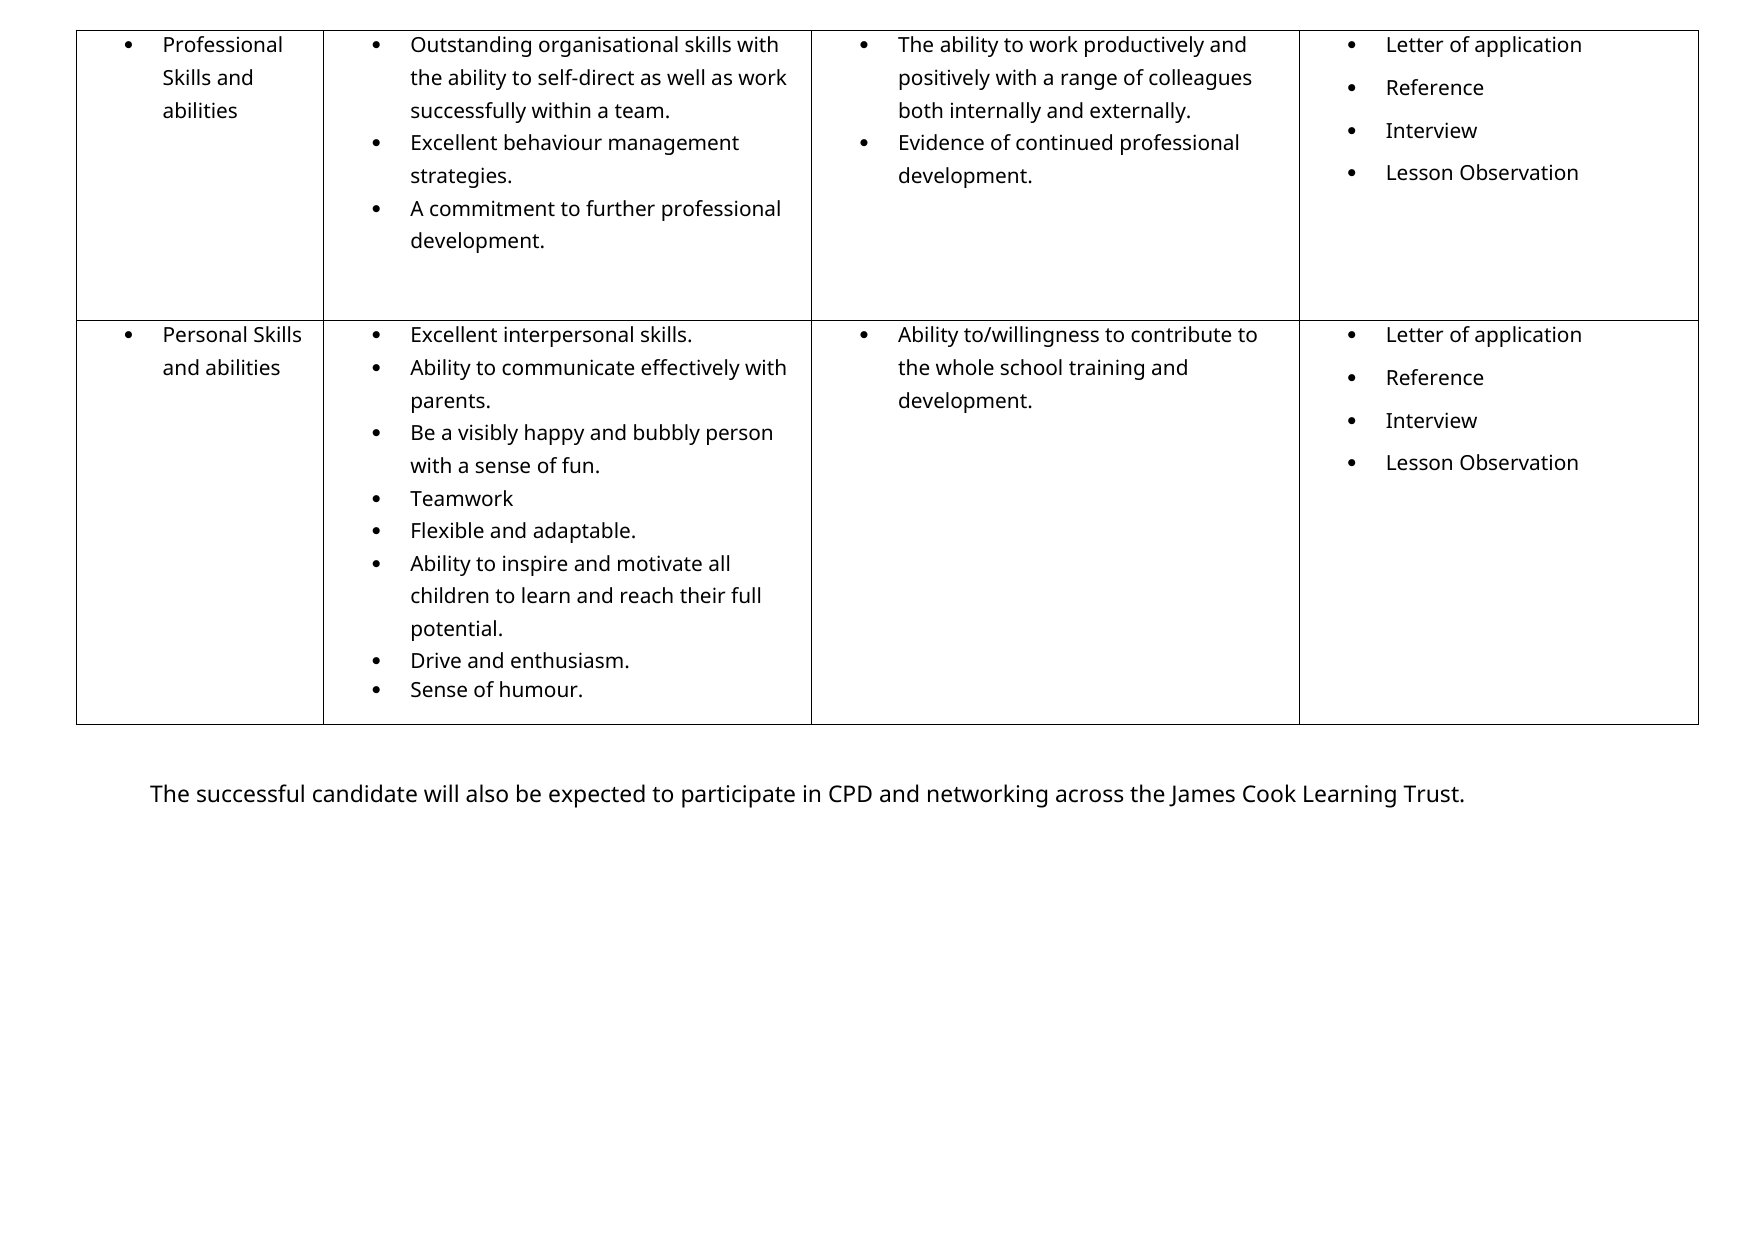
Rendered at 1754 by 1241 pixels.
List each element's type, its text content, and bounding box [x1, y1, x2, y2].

table_cell The ability to work productively and positively with a range of colleagues both internally and externally. Evidence of continued professional development. [812, 31, 1299, 319]
text The successful candidate will also be expected to participate in CPD and networking across the James Cook Learning Trust. [150, 778, 1604, 810]
table_cell Professional Skills and abilities [77, 31, 323, 319]
table_cell Letter of application Reference Interview Lesson Observation [1300, 321, 1698, 724]
table_cell Excellent interpersonal skills. Ability to communicate effectively with parents. Be a visibly happy and bubbly person with a sense of fun. Teamwork Flexible and adaptable. Ability to inspire and motivate all children to learn and reach their full potential. Drive and enthusiasm. Sense of humour. [324, 321, 811, 724]
table_cell Outstanding organisational skills with the ability to self-direct as well as work successfully within a team. Excellent behaviour management strategies. A commitment to further professional development. [324, 31, 811, 319]
table_cell Personal Skills and abilities [77, 321, 323, 724]
table_cell Ability to/willingness to contribute to the whole school training and development. [812, 321, 1299, 724]
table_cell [1300, 31, 1698, 319]
